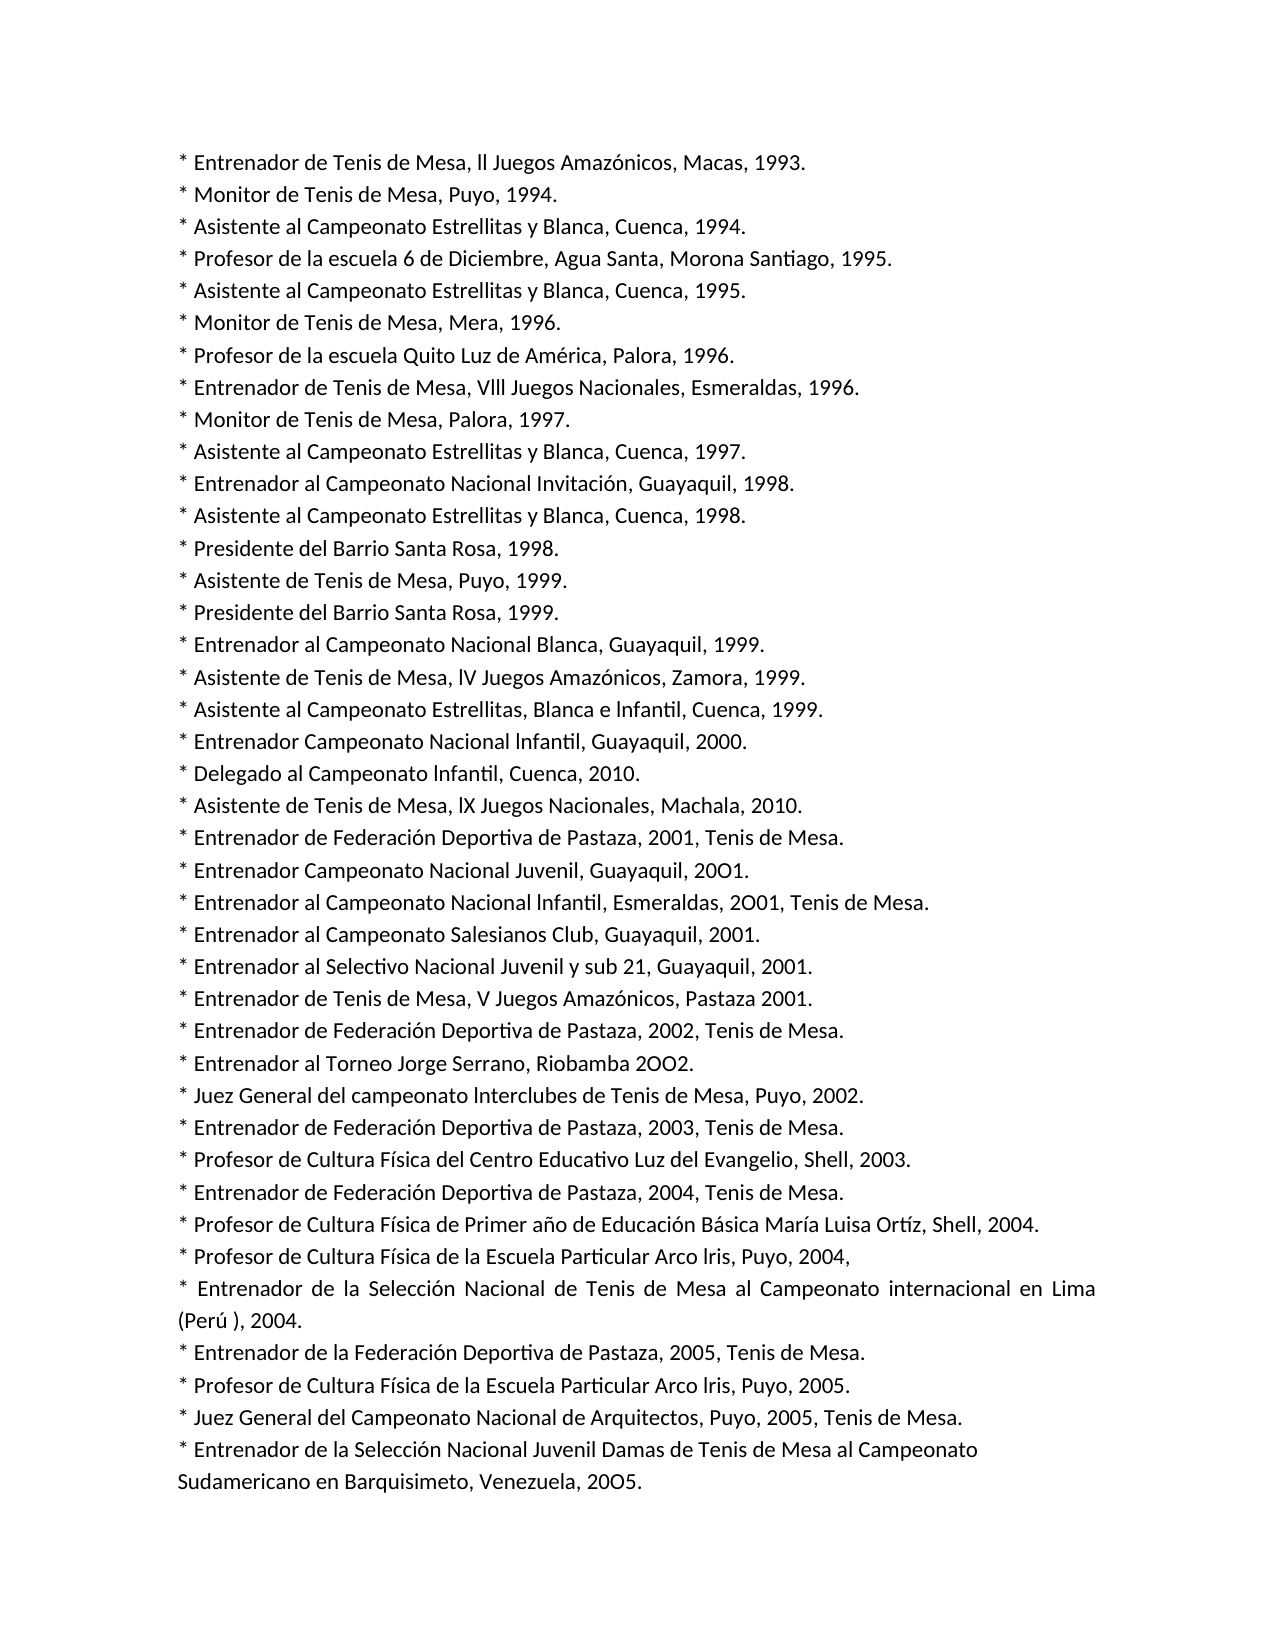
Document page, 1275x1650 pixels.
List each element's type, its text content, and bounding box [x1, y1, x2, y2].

text * Entrenador al Campeonato Nacional Blanca, Guayaquil, 1999. [177, 630, 1098, 658]
text * Entrenador Campeonato Nacional lnfantil, Guayaquil, 2000. [177, 727, 1098, 755]
text * Entrenador Campeonato Nacional Juvenil, Guayaquil, 20O1. [177, 856, 1098, 884]
text * Entrenador de Tenis de Mesa, ll Juegos Amazónicos, Macas, 1993. [177, 148, 1098, 176]
text * Profesor de la escuela 6 de Diciembre, Agua Santa, Morona Santiago, 1995. [177, 244, 1098, 272]
text * Asistente al Campeonato Estrellitas y Blanca, Cuenca, 1994. [177, 212, 1098, 240]
text * Monitor de Tenis de Mesa, Mera, 1996. [177, 308, 1098, 337]
text * Entrenador al Campeonato Nacional lnfantil, Esmeraldas, 2O01, Tenis de Mesa. [177, 888, 1098, 916]
text * Asistente al Campeonato Estrellitas y Blanca, Cuenca, 1995. [177, 276, 1098, 304]
text * Monitor de Tenis de Mesa, Palora, 1997. [177, 405, 1098, 433]
text * Entrenador de la Selección Nacional Juvenil Damas de Tenis de Mesa al Campeonato [177, 1435, 1098, 1463]
text * Profesor de Cultura Física de Primer año de Educación Básica María Luisa Ortíz, Shell, 2004. [177, 1210, 1098, 1238]
text * Entrenador de Federación Deportiva de Pastaza, 2004, Tenis de Mesa. [177, 1178, 1098, 1206]
text Sudamericano en Barquisimeto, Venezuela, 20O5. [177, 1467, 1098, 1495]
text * Presidente del Barrio Santa Rosa, 1999. [177, 598, 1098, 626]
text * Monitor de Tenis de Mesa, Puyo, 1994. [177, 180, 1098, 208]
text * Asistente de Tenis de Mesa, lX Juegos Nacionales, Machala, 2010. [177, 791, 1098, 819]
text * Delegado al Campeonato lnfantil, Cuenca, 2010. [177, 759, 1098, 787]
text * Entrenador al Campeonato Salesianos Club, Guayaquil, 2001. [177, 920, 1098, 948]
text * Asistente al Campeonato Estrellitas y Blanca, Cuenca, 1998. [177, 502, 1098, 530]
text * Profesor de Cultura Física de la Escuela Particular Arco lris, Puyo, 2005. [177, 1371, 1098, 1399]
text * Entrenador al Torneo Jorge Serrano, Riobamba 2OO2. [177, 1049, 1098, 1077]
text * Asistente de Tenis de Mesa, lV Juegos Amazónicos, Zamora, 1999. [177, 663, 1098, 691]
text * Entrenador al Campeonato Nacional Invitación, Guayaquil, 1998. [177, 469, 1098, 497]
text * Asistente al Campeonato Estrellitas y Blanca, Cuenca, 1997. [177, 437, 1098, 465]
text * Presidente del Barrio Santa Rosa, 1998. [177, 534, 1098, 562]
text * Entrenador de Federación Deportiva de Pastaza, 2001, Tenis de Mesa. [177, 823, 1098, 852]
text * Entrenador de la Selección Nacional de Tenis de Mesa al Campeonato internacional en Lima (Perú ), 2004. [177, 1274, 1098, 1334]
text * Profesor de Cultura Física de la Escuela Particular Arco lris, Puyo, 2004, [177, 1242, 1098, 1270]
text * Asistente de Tenis de Mesa, Puyo, 1999. [177, 566, 1098, 594]
text * Entrenador de Federación Deportiva de Pastaza, 2003, Tenis de Mesa. [177, 1113, 1098, 1141]
text * Juez General del Campeonato Nacional de Arquitectos, Puyo, 2005, Tenis de Mesa. [177, 1403, 1098, 1431]
text * Entrenador de la Federación Deportiva de Pastaza, 2005, Tenis de Mesa. [177, 1338, 1098, 1367]
text * Profesor de la escuela Quito Luz de América, Palora, 1996. [177, 341, 1098, 369]
text * Profesor de Cultura Física del Centro Educativo Luz del Evangelio, Shell, 2003. [177, 1145, 1098, 1173]
text * Entrenador de Tenis de Mesa, V Juegos Amazónicos, Pastaza 2001. [177, 984, 1098, 1012]
text * Asistente al Campeonato Estrellitas, Blanca e lnfantil, Cuenca, 1999. [177, 695, 1098, 723]
text * Entrenador al Selectivo Nacional Juvenil y sub 21, Guayaquil, 2001. [177, 952, 1098, 980]
text * Entrenador de Tenis de Mesa, Vlll Juegos Nacionales, Esmeraldas, 1996. [177, 373, 1098, 401]
text * Juez General del campeonato lnterclubes de Tenis de Mesa, Puyo, 2002. [177, 1081, 1098, 1109]
text * Entrenador de Federación Deportiva de Pastaza, 2002, Tenis de Mesa. [177, 1017, 1098, 1045]
